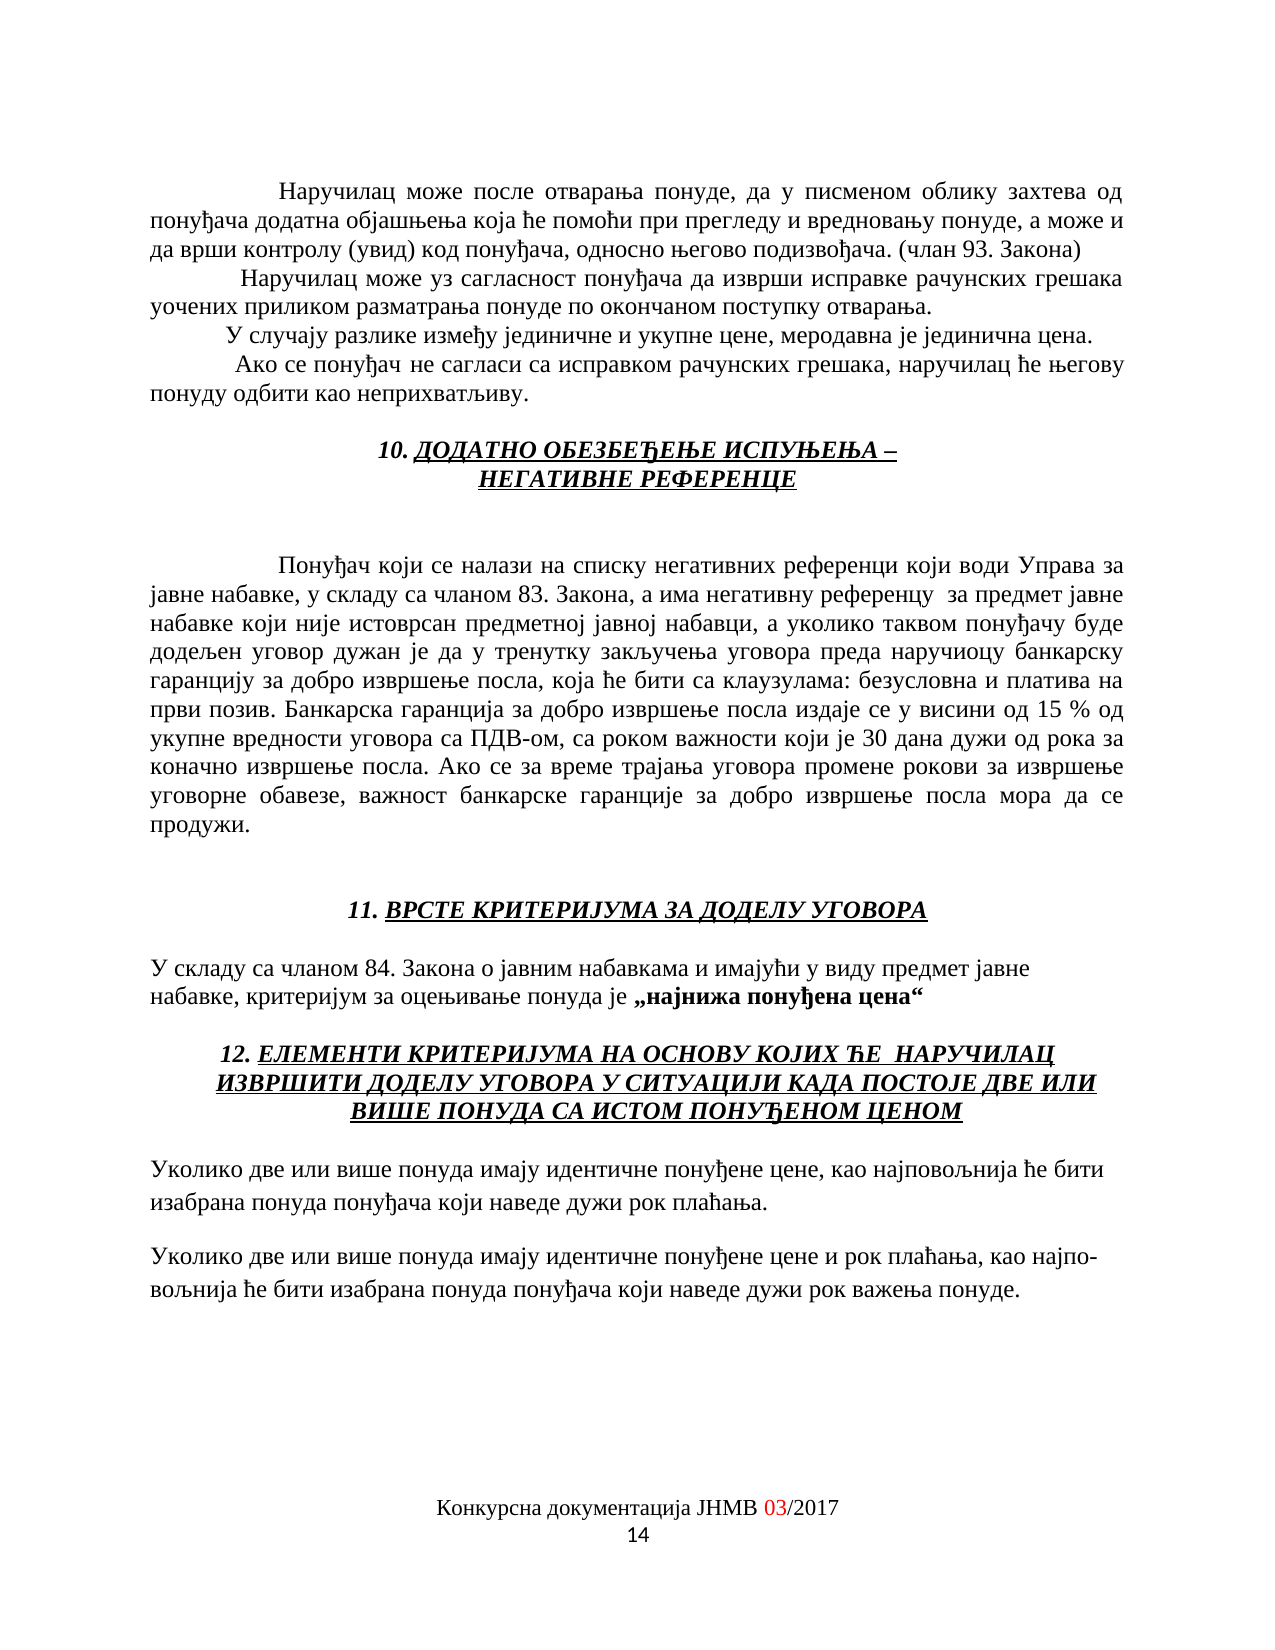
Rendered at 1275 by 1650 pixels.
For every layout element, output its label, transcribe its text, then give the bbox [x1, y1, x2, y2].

text У складу са чланом 84. Закона о јавним набавкама и имајући у виду предмет јавне набавке, критеријум за оцењивање понуда је „најнижа понуђена цена“ [150, 953, 1125, 1010]
text Понуђач који се налази на списку негативних референци који води Управа за јавне набавке, у складу са чланом 83. Закона, а има негативну референцу за предмет јавне набавке који није истоврсан предметној јавној набавци, а уколико таквом понуђачу буде додељен уговор дужан је да у тренутку закључења уговора преда наручиоцу банкарску гаранцију за добро извршење посла, која ће бити са клаузулама: безусловна и платива на први позив. Банкарска гаранција за добро извршење посла издаје се у висини од 15 % од укупне вредности уговора са ПДВ-ом, са роком важности који је 30 дана дужи од рока за коначно извршење посла. Ако се за време трајања уговора промене рокови за извршење уговорне обавезе, важност банкарске гаранције за добро извршење посла мора да се продужи. [150, 550, 1125, 838]
text Наручилац може после отварања понуде, да у писменом облику захтева од понуђача додатна објашњења која ће помоћи при прегледу и вредновању понуде, а може и да врши контролу (увид) код понуђача, односно његово подизвођача. (члан 93. Закона) [150, 176, 1125, 263]
text Уколико две или више понуда имају идентичне понуђене цене, као најповољнија ће бити изабрана понуда понуђача који наведе дужи рок плаћања. [150, 1154, 1125, 1216]
list ВРСТЕ КРИТЕРИЈУМА ЗА ДОДЕЛУ УГОВОРА [150, 895, 1125, 924]
list ДОДАТНО ОБЕЗБЕЂЕЊЕ ИСПУЊЕЊА – [150, 435, 1125, 464]
text Уколико две или више понуда имају идентичне понуђене цене и рок плаћања, као најпо- вољнија ће бити изабрана понуда понуђача који наведе дужи рок важења понуде. [150, 1241, 1125, 1303]
list ЕЛЕМЕНТИ КРИТЕРИЈУМА НА ОСНОВУ КОЈИХ ЋЕ НАРУЧИЛАЦ ИЗВРШИТИ ДОДЕЛУ УГОВОРА У СИТУАЦИЈИ КАДА ПОСТОЈЕ ДВЕ ИЛИ ВИШЕ ПОНУДА СА ИСТОМ ПОНУЂЕНОМ ЦЕНОМ [150, 1039, 1125, 1125]
text У случају разлике између јединичне и укупне цене, меродавна је јединична цена. [150, 320, 1125, 349]
text Ако се понуђач не сагласи са исправком рачунских грешака, наручилац ће његову понуду одбити као неприхватљиву. [150, 349, 1125, 406]
text Наручилац може уз сагласност понуђача да изврши исправке рачунских грешака уочених приликом разматрања понуде по окончаном поступку отварања. [150, 263, 1125, 320]
text НЕГАТИВНЕ РЕФЕРЕНЦЕ [150, 464, 1125, 493]
